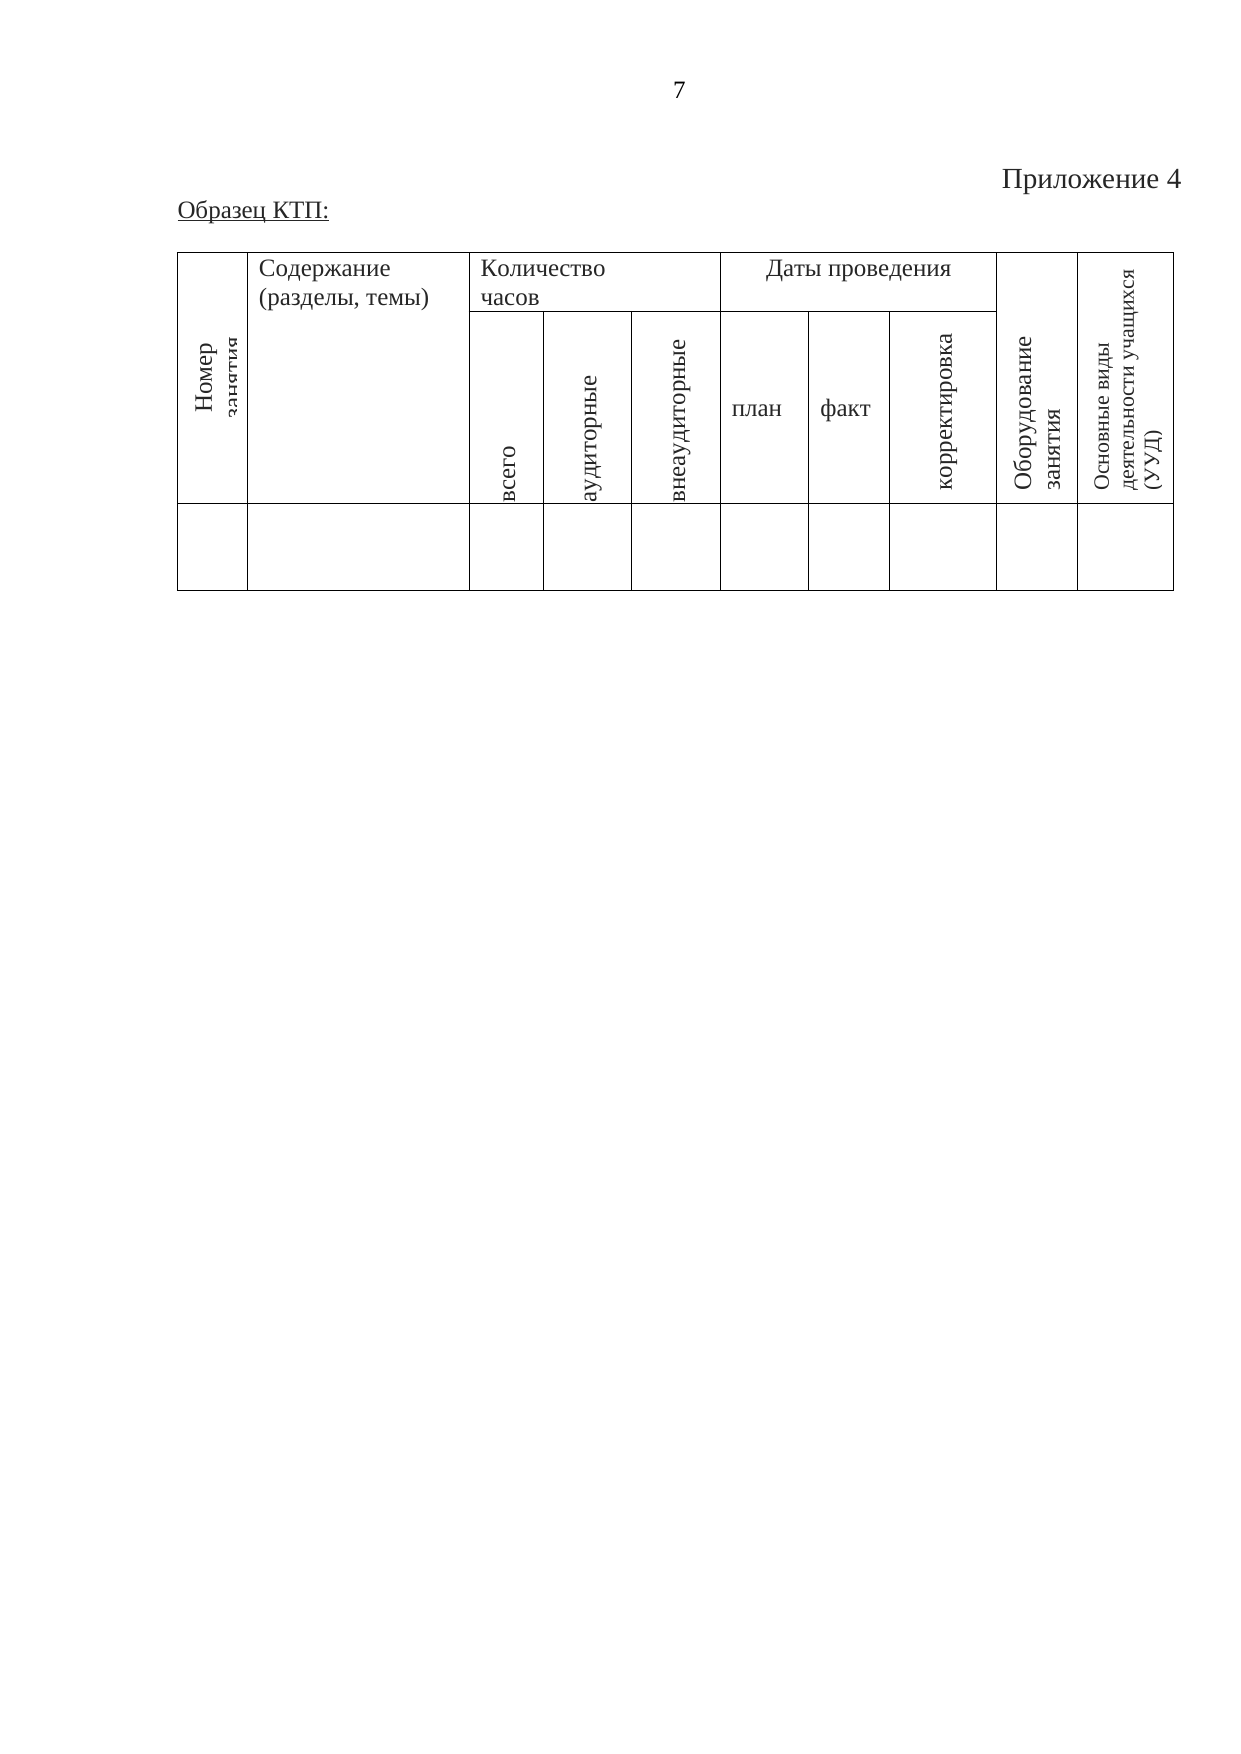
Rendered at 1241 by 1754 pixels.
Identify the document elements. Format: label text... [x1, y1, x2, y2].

table_cell [721, 504, 808, 590]
text Образец КТП: [177, 195, 1181, 223]
table_cell [544, 504, 631, 590]
table_cell корректировка [890, 312, 996, 502]
table_cell [1078, 504, 1173, 590]
table_cell [470, 504, 543, 590]
table_cell [890, 504, 996, 590]
text Приложение 4 [177, 161, 1181, 195]
table_cell факт [809, 312, 889, 502]
table_header Количество часов [470, 253, 720, 311]
table_cell [178, 504, 247, 590]
table_header Оборудование занятия [997, 253, 1077, 502]
table_header Содержание (разделы, темы) [248, 253, 469, 502]
table_cell [997, 504, 1077, 590]
table_cell всего [470, 312, 543, 502]
table_cell [809, 504, 889, 590]
table_cell план [721, 312, 808, 502]
table_header Даты проведения [721, 253, 996, 311]
table_cell аудиторные [544, 312, 631, 502]
table_cell [632, 504, 720, 590]
table_cell [248, 504, 469, 590]
table_header Номер занятия [178, 253, 247, 502]
table_cell внеаудиторные [632, 312, 720, 502]
table_header Основные виды деятельности учащихся (УУД) Пожалуйста, не забудьте правильно оформить цитату: Буйлова Л. Н. Методические советы по разработке и оформлению рабочих программ курсов внеурочной деятельности // Молодой ученый. — 2015. — №16. — С. 403-408.УУД [1078, 253, 1173, 502]
